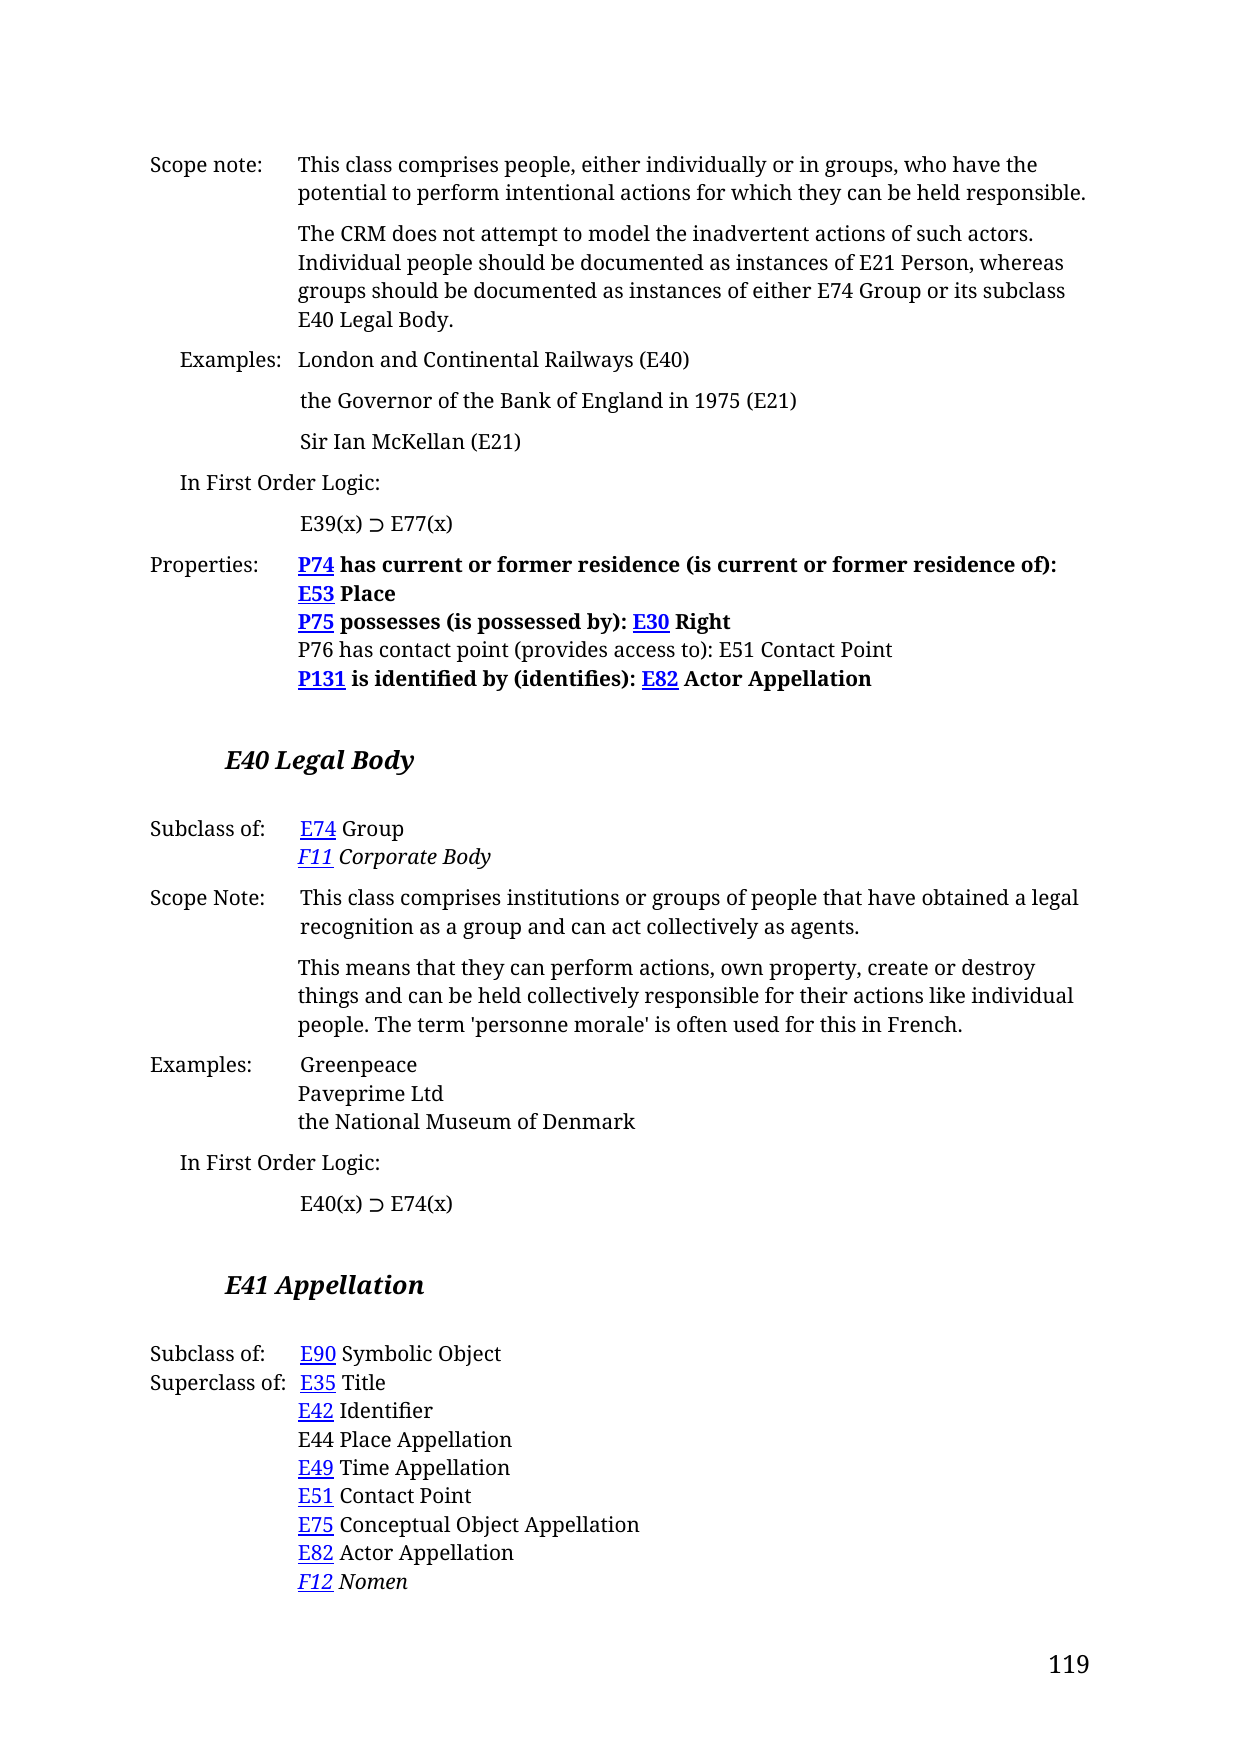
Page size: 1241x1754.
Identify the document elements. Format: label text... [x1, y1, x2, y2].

text In First Order Logic: [179, 1148, 1090, 1177]
text This means that they can perform actions, own property, create or destroy things and can be held collectively responsible for their actions like individual people. The term 'personne morale' is often used for this in French. [298, 953, 1090, 1038]
text Subclass of: E90 Symbolic Object [150, 1339, 1090, 1368]
text E51 Contact Point [298, 1482, 1090, 1510]
text E40(x) ⊃ E74(x) [179, 1189, 1090, 1218]
text P131 is identified by (identifies): E82 Actor Appellation [298, 664, 1090, 692]
text Subclass of: E74 Group [150, 814, 1090, 842]
text Scope note: This class comprises people, either individually or in groups, who have the potential to perform intentional actions for which they can be held responsible. [150, 150, 1090, 207]
text Properties: P74 has current or former residence (is current or former residence of): E53 Place [150, 550, 1090, 607]
subtitle E40 Legal Body [150, 742, 1090, 777]
text Paveprime Ltd [298, 1079, 1090, 1107]
text Superclass of: E35 Title [150, 1368, 1090, 1396]
text F11 Corporate Body [298, 842, 1090, 871]
text E42 Identifier [298, 1396, 1090, 1425]
text E75 Conceptual Object Appellation [298, 1510, 1090, 1538]
text Examples: London and Continental Railways (E40) [179, 346, 1090, 374]
text E82 Actor Appellation [298, 1538, 1090, 1567]
text F12 Nomen [298, 1567, 1090, 1595]
text In First Order Logic: [179, 468, 1090, 497]
text P75 possesses (is possessed by): E30 Right [298, 607, 1090, 636]
text P76 has contact point (provides access to): E51 Contact Point [298, 636, 1090, 664]
subtitle E41 Appellation [150, 1268, 1090, 1302]
text E49 Time Appellation [298, 1453, 1090, 1482]
text E39(x) ⊃ E77(x) [179, 509, 1090, 538]
text Scope Note: This class comprises institutions or groups of people that have obtained a legal recognition as a group and can act collectively as agents. [150, 883, 1090, 940]
text the National Museum of Denmark [298, 1107, 1090, 1136]
text E44 Place Appellation [298, 1425, 1090, 1453]
text Examples: Greenpeace [150, 1051, 1090, 1079]
text The CRM does not attempt to model the inadvertent actions of such actors. Individual people should be documented as instances of E21 Person, whereas groups should be documented as instances of either E74 Group or its subclass E40 Legal Body. [298, 219, 1090, 333]
text the Governor of the Bank of England in 1975 (E21) [300, 387, 1090, 415]
text Sir Ian McKellan (E21) [300, 427, 1090, 456]
